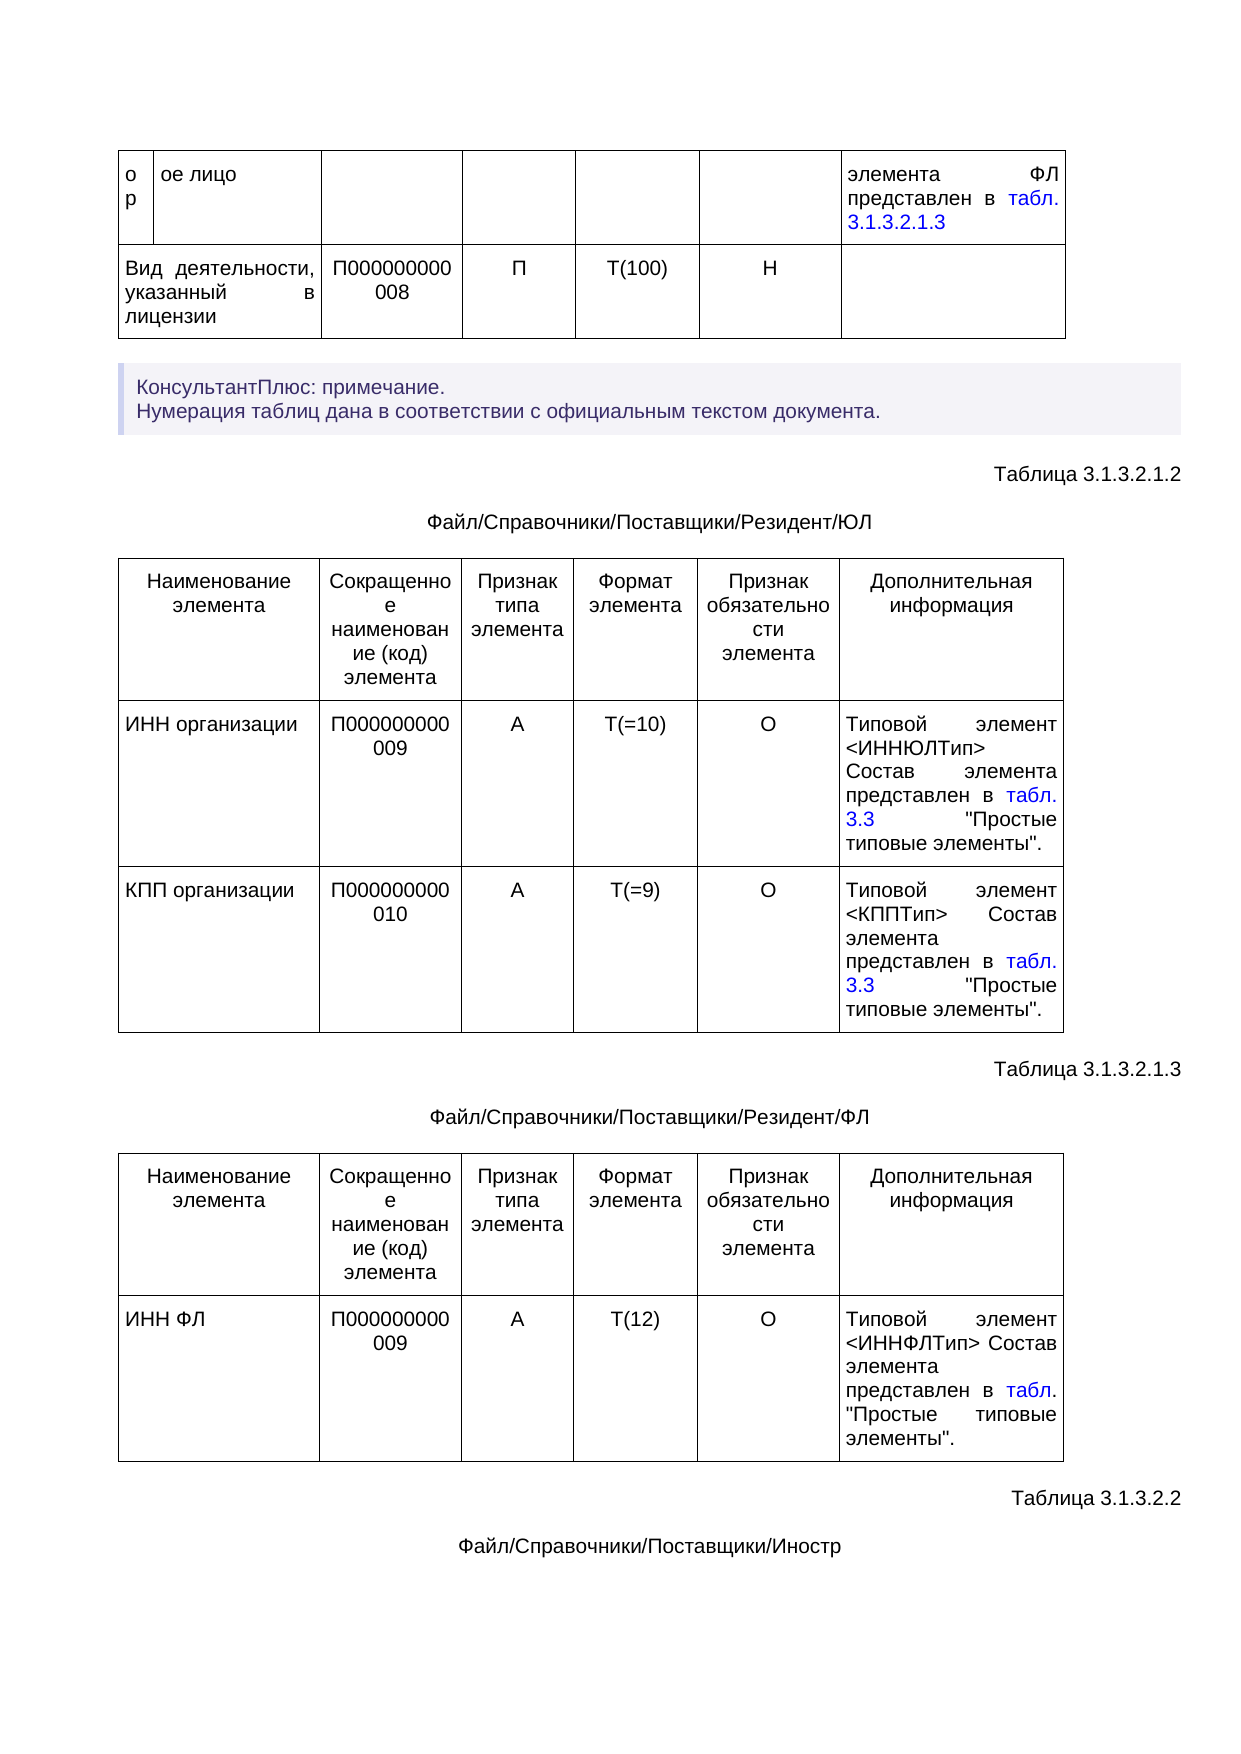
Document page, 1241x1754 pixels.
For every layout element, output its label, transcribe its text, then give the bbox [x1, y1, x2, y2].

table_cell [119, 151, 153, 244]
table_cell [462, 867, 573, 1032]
text Таблица 3.1.3.2.1.2 [118, 462, 1181, 486]
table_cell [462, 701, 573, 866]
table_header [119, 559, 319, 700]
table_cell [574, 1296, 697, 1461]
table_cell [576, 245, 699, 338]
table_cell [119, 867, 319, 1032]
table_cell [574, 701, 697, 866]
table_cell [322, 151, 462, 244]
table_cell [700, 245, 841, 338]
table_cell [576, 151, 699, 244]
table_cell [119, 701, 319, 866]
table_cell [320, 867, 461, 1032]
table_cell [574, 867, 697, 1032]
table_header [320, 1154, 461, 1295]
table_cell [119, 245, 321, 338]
text Таблица 3.1.3.2.1.3 [118, 1057, 1181, 1081]
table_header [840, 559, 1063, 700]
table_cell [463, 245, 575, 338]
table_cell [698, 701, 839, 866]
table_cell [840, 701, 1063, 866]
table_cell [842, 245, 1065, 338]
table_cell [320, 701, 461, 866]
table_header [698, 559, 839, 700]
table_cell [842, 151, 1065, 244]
text Файл/Справочники/Поставщики/Иностр [118, 1534, 1181, 1558]
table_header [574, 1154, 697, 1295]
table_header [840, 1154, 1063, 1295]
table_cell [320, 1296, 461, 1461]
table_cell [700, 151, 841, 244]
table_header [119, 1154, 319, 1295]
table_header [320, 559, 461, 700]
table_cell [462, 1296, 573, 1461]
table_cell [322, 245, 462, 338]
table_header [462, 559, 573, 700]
text Файл/Справочники/Поставщики/Резидент/ЮЛ [118, 510, 1181, 534]
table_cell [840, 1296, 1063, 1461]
text Файл/Справочники/Поставщики/Резидент/ФЛ [118, 1105, 1181, 1129]
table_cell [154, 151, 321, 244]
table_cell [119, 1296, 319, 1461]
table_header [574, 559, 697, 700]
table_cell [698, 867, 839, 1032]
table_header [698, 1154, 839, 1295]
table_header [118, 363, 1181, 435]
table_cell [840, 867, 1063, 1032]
text Таблица 3.1.3.2.2 [118, 1486, 1181, 1510]
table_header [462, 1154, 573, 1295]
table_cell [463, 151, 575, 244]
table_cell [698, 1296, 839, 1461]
